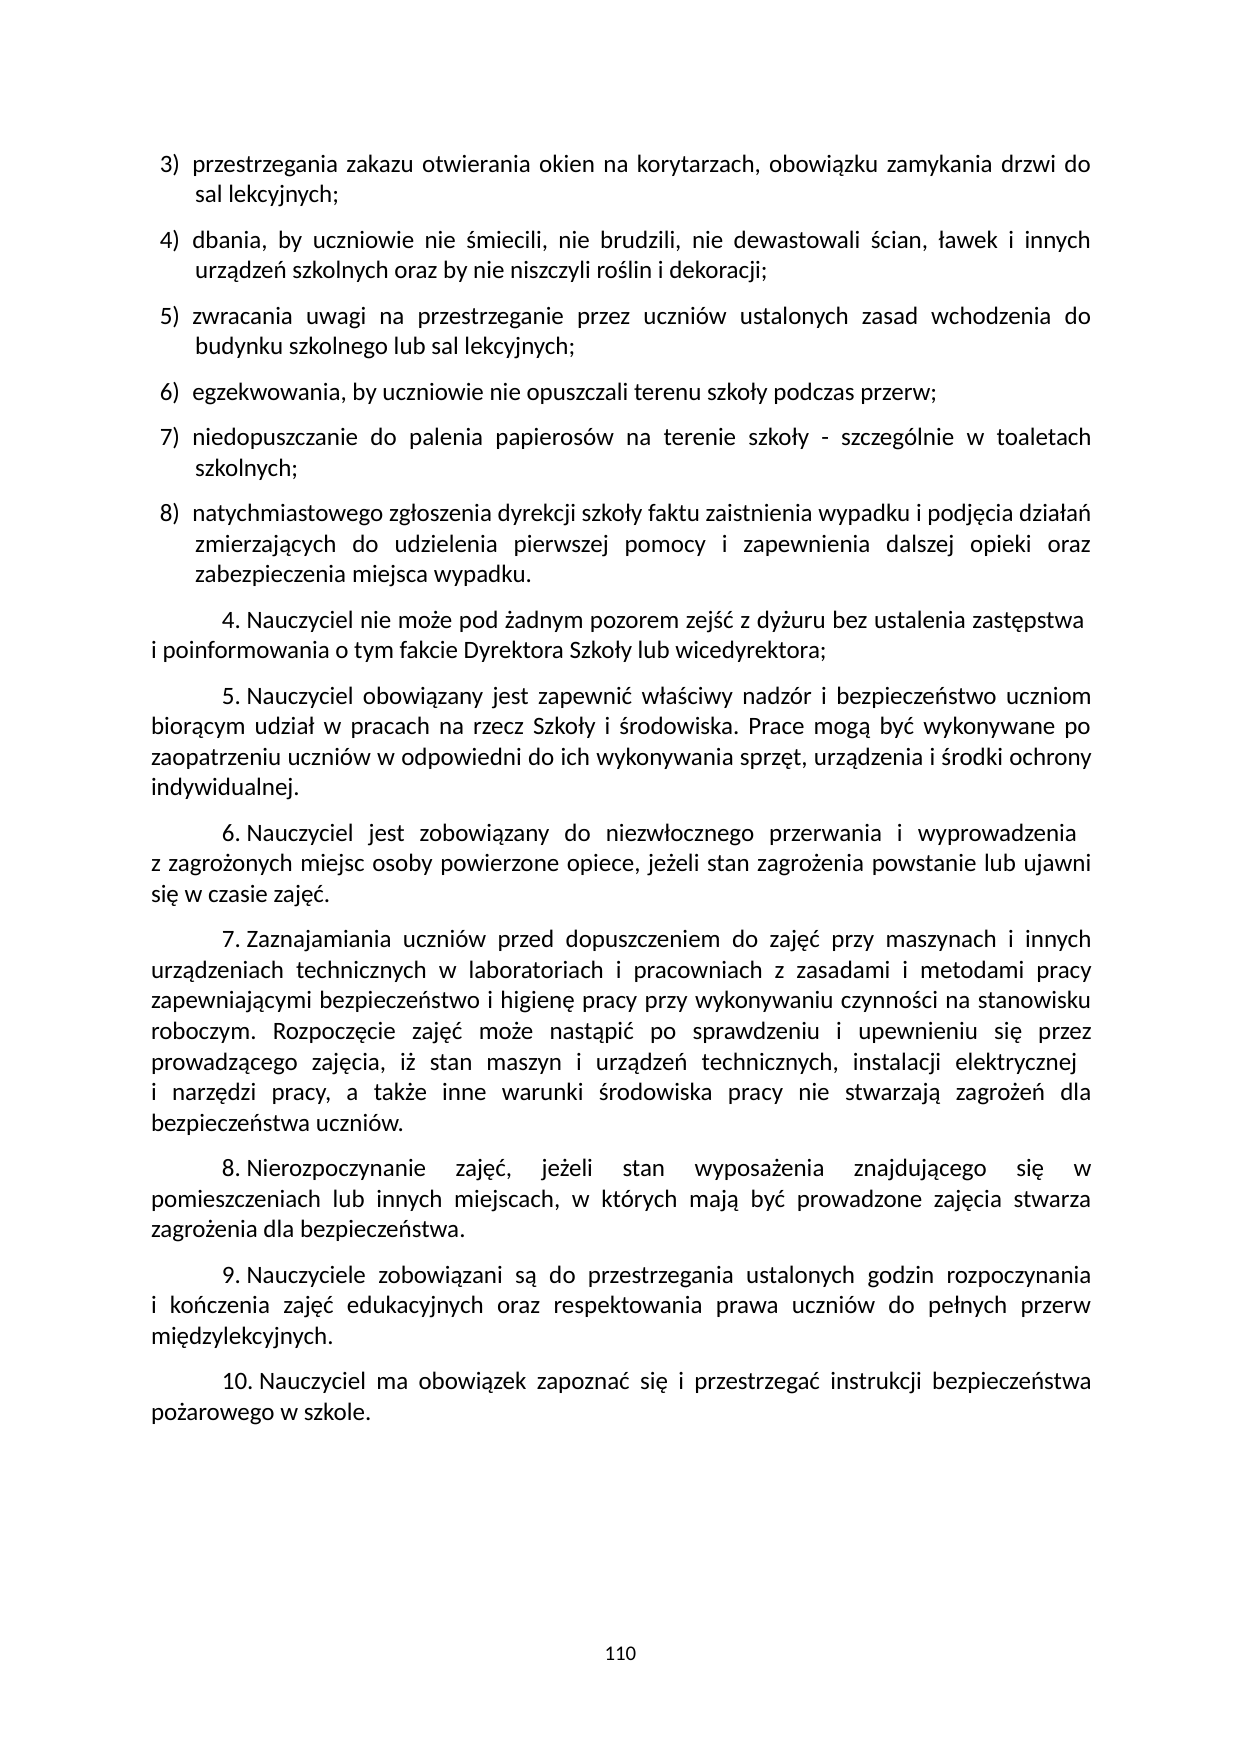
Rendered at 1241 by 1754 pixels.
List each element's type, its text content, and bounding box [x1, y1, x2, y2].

list niedopuszczanie do palenia papierosów na terenie szkoły - szczególnie w toaletach szkolnych; [159, 421, 1092, 482]
list dbania, by uczniowie nie śmiecili, nie brudzili, nie dewastowali ścian, ławek i innych urządzeń szkolnych oraz by nie niszczyli roślin i dekoracji; [159, 224, 1092, 285]
list Zaznajamiania uczniów przed dopuszczeniem do zajęć przy maszynach i innych urządzeniach technicznych w laboratoriach i pracowniach z zasadami i metodami pracy zapewniającymi bezpieczeństwo i higienę pracy przy wykonywaniu czynności na stanowisku roboczym. Rozpoczęcie zajęć może nastąpić po sprawdzeniu i upewnieniu się przez prowadzącego zajęcia, iż stan maszyn i urządzeń technicznych, instalacji elektrycznej i narzędzi pracy, a także inne warunki środowiska pracy nie stwarzają zagrożeń dla bezpieczeństwa uczniów. [151, 924, 1092, 1137]
list egzekwowania, by uczniowie nie opuszczali terenu szkoły podczas przerw; [159, 376, 1092, 406]
list Nauczyciel nie może pod żadnym pozorem zejść z dyżuru bez ustalenia zastępstwa i poinformowania o tym fakcie Dyrektora Szkoły lub wicedyrektora; [151, 604, 1092, 665]
list Nierozpoczynanie zajęć, jeżeli stan wyposażenia znajdującego się w pomieszczeniach lub innych miejscach, w których mają być prowadzone zajęcia stwarza zagrożenia dla bezpieczeństwa. [151, 1152, 1092, 1244]
list Nauczyciel jest zobowiązany do niezwłocznego przerwania i wyprowadzenia z zagrożonych miejsc osoby powierzone opiece, jeżeli stan zagrożenia powstanie lub ujawni się w czasie zajęć. [151, 817, 1092, 909]
list natychmiastowego zgłoszenia dyrekcji szkoły faktu zaistnienia wypadku i podjęcia działań zmierzających do udzielenia pierwszej pomocy i zapewnienia dalszej opieki oraz zabezpieczenia miejsca wypadku. [159, 497, 1092, 589]
list zwracania uwagi na przestrzeganie przez uczniów ustalonych zasad wchodzenia do budynku szkolnego lub sal lekcyjnych; [159, 300, 1092, 361]
list Nauczyciel obowiązany jest zapewnić właściwy nadzór i bezpieczeństwo uczniom biorącym udział w pracach na rzecz Szkoły i środowiska. Prace mogą być wykonywane po zaopatrzeniu uczniów w odpowiedni do ich wykonywania sprzęt, urządzenia i środki ochrony indywidualnej. [151, 680, 1092, 802]
list Nauczyciele zobowiązani są do przestrzegania ustalonych godzin rozpoczynania i kończenia zajęć edukacyjnych oraz respektowania prawa uczniów do pełnych przerw międzylekcyjnych. [151, 1259, 1092, 1350]
list przestrzegania zakazu otwierania okien na korytarzach, obowiązku zamykania drzwi do sal lekcyjnych; [159, 148, 1092, 209]
list Nauczyciel ma obowiązek zapoznać się i przestrzegać instrukcji bezpieczeństwa pożarowego w szkole. [151, 1365, 1092, 1426]
